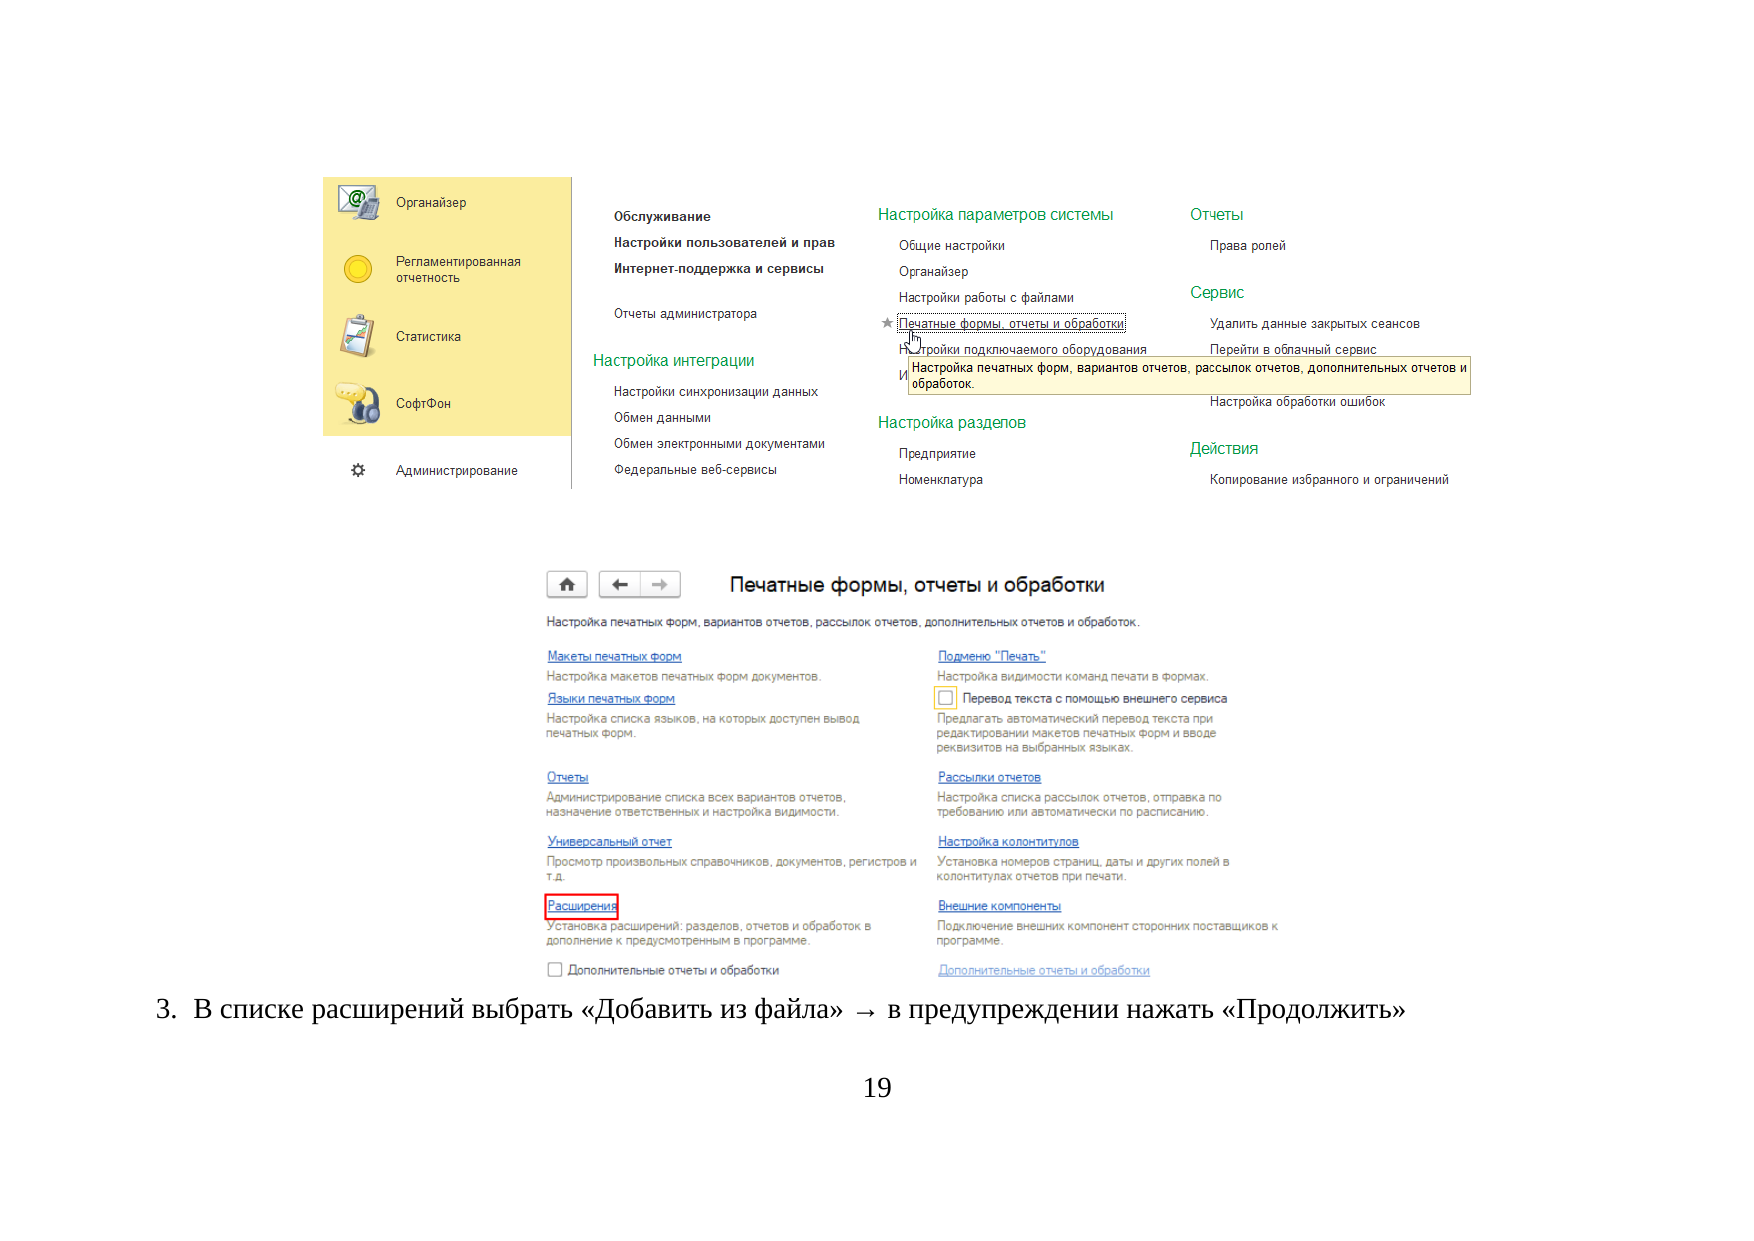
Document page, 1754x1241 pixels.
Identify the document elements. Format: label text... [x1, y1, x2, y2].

list В списке расширений выбрать «Добавить из файла» → в предупреждении нажать «Продолжить» [156, 992, 1636, 1025]
picture [540, 563, 1289, 989]
picture [323, 177, 1507, 489]
